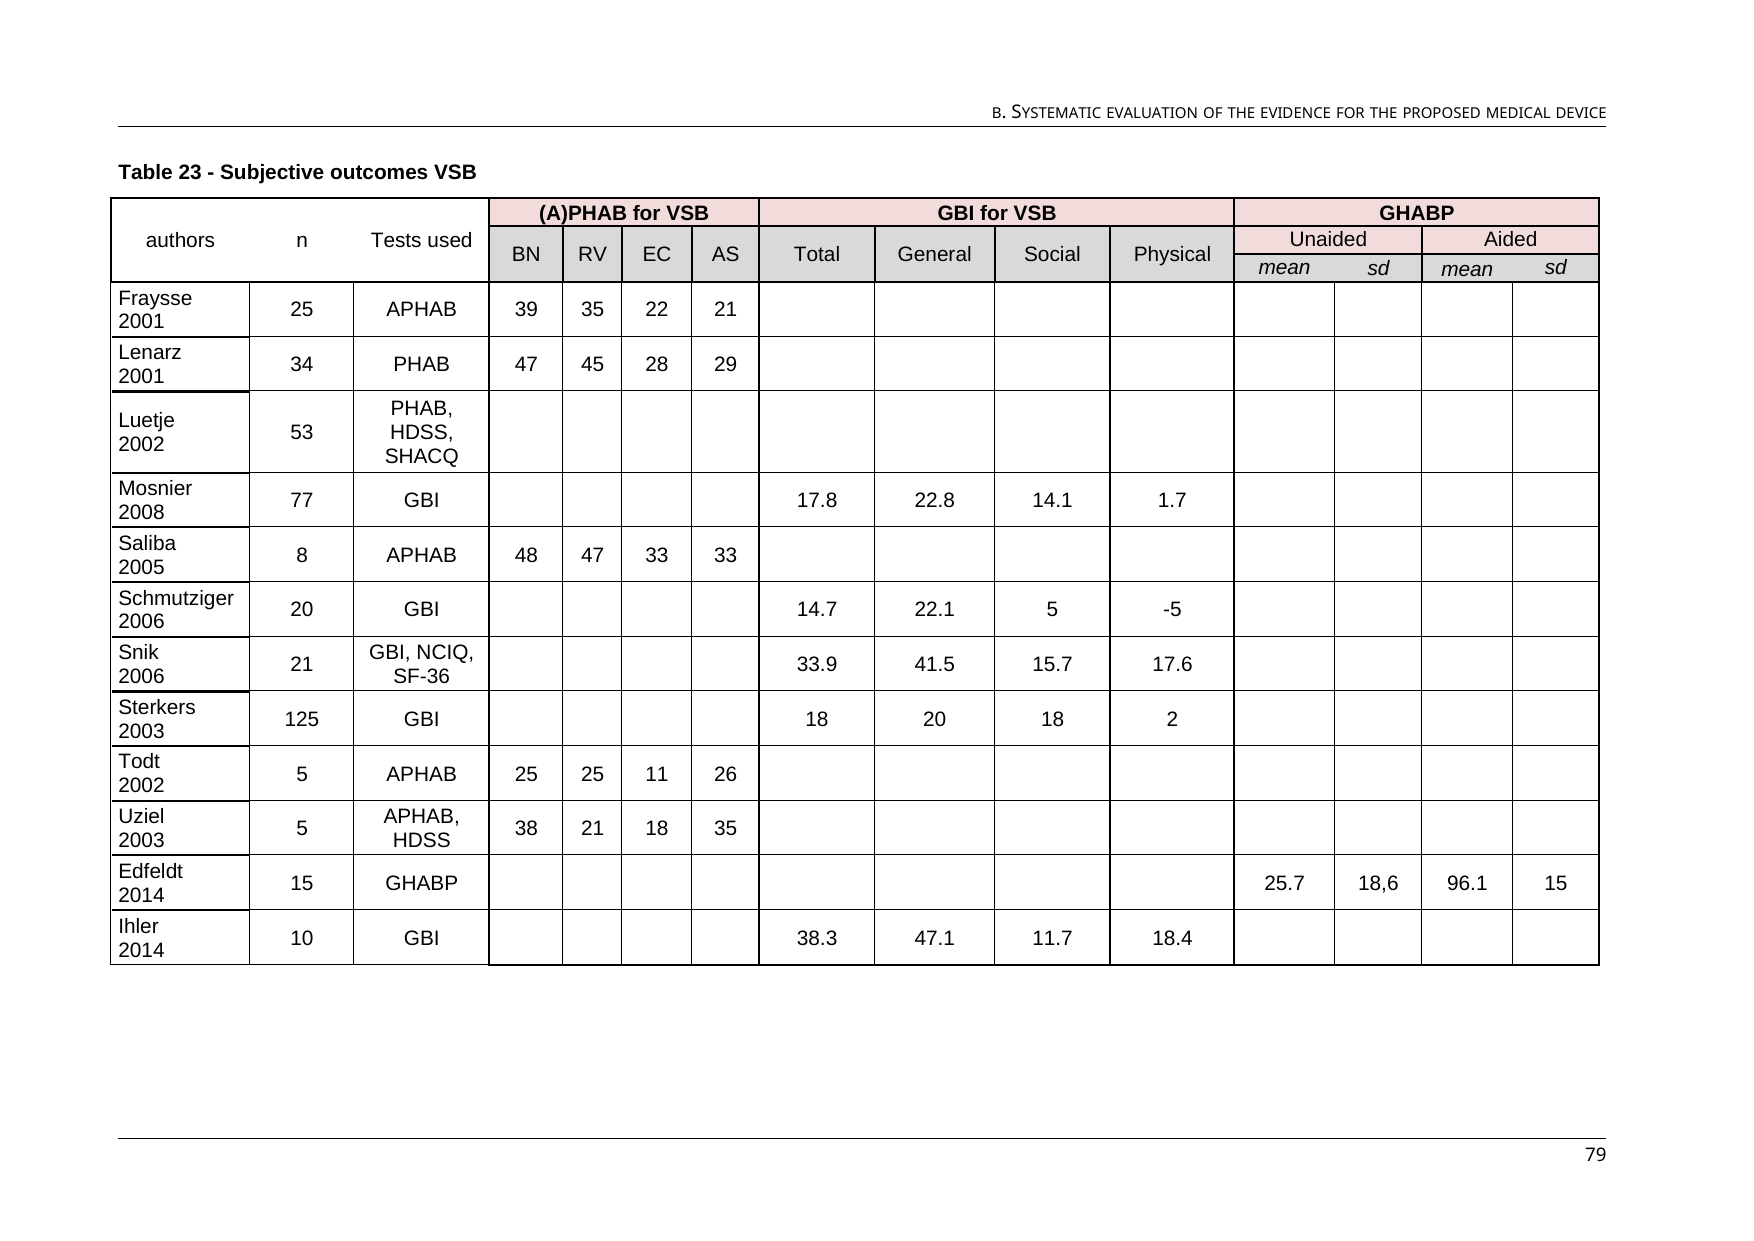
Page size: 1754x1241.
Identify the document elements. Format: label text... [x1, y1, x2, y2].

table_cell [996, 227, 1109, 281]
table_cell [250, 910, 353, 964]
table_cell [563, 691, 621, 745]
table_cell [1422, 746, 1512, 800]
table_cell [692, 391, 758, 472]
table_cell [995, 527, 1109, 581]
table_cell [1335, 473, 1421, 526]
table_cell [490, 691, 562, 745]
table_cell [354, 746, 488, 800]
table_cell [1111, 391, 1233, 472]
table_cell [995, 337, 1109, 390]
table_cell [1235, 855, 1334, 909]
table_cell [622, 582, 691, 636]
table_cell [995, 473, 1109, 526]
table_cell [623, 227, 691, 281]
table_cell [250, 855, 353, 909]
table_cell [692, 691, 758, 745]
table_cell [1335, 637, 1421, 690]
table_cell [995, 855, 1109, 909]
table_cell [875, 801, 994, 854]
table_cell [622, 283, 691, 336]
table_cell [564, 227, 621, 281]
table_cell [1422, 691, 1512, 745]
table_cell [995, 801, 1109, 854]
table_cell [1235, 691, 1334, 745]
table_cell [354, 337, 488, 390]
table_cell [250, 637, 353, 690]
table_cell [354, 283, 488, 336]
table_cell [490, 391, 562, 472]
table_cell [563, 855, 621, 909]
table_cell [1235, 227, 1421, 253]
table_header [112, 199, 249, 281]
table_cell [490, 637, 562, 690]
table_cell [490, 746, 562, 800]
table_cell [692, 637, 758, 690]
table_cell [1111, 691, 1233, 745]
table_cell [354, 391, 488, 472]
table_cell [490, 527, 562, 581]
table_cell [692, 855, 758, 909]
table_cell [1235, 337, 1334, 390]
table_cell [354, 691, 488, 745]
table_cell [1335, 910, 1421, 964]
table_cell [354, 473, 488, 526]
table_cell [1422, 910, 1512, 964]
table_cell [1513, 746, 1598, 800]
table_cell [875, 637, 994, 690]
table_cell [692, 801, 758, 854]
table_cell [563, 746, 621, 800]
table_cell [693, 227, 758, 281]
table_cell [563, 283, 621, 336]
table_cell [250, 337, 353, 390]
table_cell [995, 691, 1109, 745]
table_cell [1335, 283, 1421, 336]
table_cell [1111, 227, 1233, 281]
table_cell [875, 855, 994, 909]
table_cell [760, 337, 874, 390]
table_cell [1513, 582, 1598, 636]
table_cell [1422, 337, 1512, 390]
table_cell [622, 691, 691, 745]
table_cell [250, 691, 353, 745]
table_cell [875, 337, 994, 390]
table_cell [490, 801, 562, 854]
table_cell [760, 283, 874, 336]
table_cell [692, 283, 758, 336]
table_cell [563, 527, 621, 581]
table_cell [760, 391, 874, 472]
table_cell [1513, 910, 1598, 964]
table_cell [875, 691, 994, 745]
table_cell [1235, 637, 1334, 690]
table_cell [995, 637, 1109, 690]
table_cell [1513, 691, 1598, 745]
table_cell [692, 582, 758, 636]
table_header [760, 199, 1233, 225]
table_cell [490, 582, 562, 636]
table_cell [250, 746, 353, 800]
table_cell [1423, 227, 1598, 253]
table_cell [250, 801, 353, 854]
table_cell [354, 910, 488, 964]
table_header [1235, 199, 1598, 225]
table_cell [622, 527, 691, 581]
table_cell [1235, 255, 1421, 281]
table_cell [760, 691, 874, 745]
text Table 23 - Subjective outcomes VSB [118, 160, 1606, 184]
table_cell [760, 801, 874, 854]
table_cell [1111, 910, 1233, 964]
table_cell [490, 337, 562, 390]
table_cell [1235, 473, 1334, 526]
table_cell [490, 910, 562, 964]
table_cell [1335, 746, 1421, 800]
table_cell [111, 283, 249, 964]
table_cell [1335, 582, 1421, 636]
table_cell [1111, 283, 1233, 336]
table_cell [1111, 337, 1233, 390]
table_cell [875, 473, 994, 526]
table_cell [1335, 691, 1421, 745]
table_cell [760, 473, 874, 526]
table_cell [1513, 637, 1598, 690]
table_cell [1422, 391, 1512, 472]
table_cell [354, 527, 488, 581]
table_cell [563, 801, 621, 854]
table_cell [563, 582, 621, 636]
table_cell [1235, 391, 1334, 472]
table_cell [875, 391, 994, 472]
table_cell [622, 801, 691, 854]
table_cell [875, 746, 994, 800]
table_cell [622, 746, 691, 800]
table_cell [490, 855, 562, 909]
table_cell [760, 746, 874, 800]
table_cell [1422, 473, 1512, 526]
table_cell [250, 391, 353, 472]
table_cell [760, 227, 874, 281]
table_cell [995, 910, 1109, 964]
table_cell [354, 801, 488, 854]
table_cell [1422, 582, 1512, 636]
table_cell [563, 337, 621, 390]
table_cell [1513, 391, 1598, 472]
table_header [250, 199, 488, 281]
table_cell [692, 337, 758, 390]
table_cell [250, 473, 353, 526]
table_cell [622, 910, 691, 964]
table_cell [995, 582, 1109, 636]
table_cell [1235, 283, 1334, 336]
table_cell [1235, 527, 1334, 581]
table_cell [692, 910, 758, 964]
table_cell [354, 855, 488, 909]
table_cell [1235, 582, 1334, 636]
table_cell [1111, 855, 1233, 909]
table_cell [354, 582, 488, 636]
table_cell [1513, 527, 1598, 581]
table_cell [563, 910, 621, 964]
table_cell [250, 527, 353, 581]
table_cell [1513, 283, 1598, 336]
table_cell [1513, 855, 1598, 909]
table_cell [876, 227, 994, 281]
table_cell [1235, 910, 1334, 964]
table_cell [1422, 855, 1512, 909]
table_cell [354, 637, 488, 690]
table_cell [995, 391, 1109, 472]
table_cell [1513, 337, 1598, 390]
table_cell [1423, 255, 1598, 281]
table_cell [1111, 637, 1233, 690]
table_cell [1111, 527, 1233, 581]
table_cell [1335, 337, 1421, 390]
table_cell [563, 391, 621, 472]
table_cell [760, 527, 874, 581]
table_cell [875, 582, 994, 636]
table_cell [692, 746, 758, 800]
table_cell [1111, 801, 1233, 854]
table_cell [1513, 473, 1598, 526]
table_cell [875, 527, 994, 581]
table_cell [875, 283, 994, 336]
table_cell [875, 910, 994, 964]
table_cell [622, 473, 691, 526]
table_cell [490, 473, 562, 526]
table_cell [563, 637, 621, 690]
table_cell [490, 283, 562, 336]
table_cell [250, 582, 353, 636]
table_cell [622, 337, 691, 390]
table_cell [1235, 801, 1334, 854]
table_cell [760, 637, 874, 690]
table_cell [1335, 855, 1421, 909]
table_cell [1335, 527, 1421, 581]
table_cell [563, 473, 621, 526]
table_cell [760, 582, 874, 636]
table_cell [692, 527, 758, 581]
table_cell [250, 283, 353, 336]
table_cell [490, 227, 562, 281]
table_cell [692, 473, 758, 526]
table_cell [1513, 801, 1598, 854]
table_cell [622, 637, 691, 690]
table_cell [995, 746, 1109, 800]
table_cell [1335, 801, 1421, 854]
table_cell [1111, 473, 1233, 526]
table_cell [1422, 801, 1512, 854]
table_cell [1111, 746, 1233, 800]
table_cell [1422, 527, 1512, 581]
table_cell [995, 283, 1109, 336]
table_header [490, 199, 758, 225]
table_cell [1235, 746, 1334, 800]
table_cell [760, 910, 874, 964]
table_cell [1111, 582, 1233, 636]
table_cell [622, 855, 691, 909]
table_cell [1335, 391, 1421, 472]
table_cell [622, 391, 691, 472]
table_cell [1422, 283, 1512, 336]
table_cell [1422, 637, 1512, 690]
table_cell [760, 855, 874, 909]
